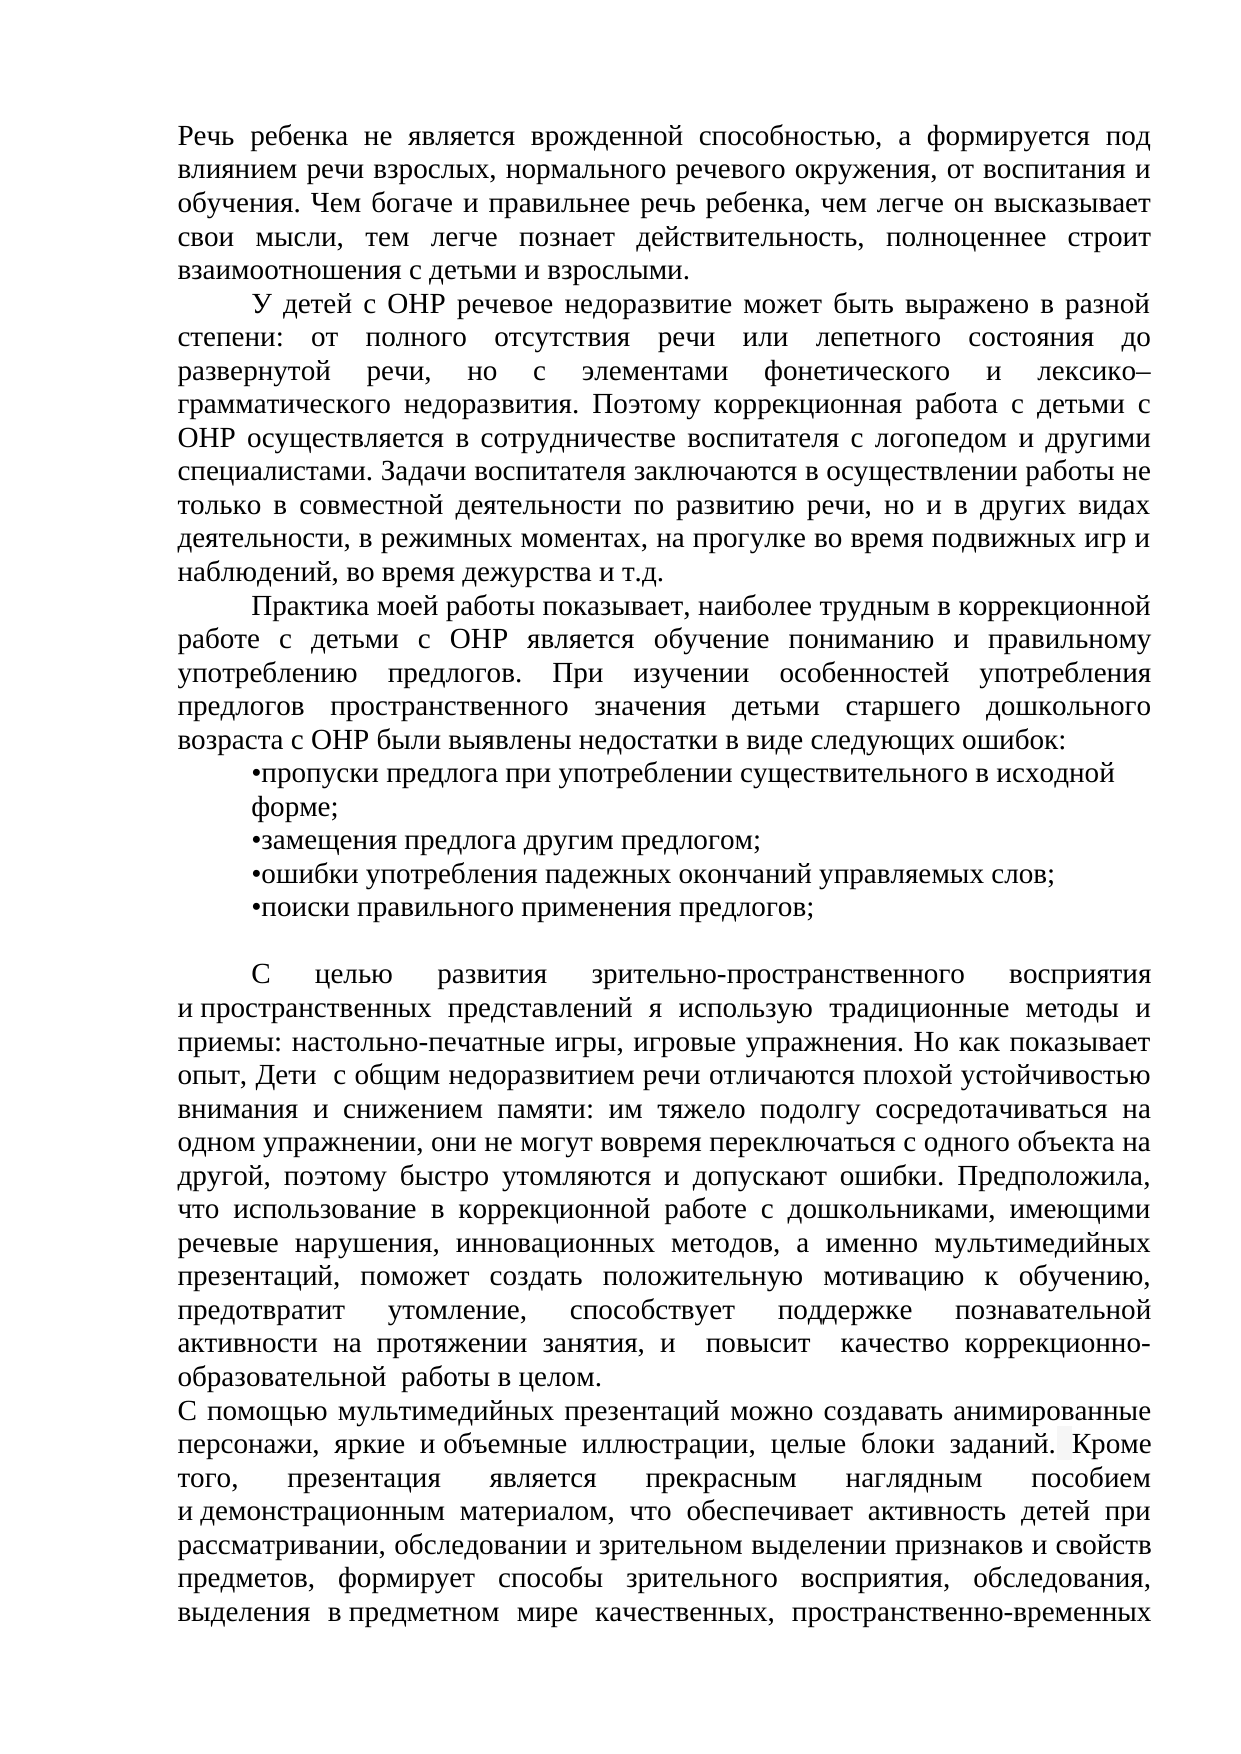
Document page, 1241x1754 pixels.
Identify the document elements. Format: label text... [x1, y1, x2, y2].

text У детей с ОНР речевое недоразвитие может быть выражено в разной степени: от полного отсутствия речи или лепетного состояния до развернутой речи, но с элементами фонетического и лексико–грамматического недоразвития. Поэтому коррекционная работа с детьми с ОНР осуществляется в сотрудничестве воспитателя с логопедом и другими специалистами. Задачи воспитателя заключаются в осуществлении работы не только в совместной деятельности по развитию речи, но и в других видах деятельности, в режимных моментах, на прогулке во время подвижных игр и наблюдений, во время дежурства и т.д. [177, 286, 1152, 588]
text Практика моей работы показывает, наиболее трудным в коррекционной работе с детьми с ОНР является обучение пониманию и правильному употреблению предлогов. При изучении особенностей употребления предлогов пространственного значения детьми старшего дошкольного возраста с ОНР были выявлены недостатки в виде следующих ошибок: [177, 588, 1152, 755]
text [177, 1393, 1152, 1627]
text форме; [177, 789, 1152, 822]
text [177, 118, 1152, 286]
text •замещения предлога другим предлогом; [177, 822, 1152, 856]
text •ошибки употребления падежных окончаний управляемых слов; [177, 856, 1152, 889]
text •пропуски предлога при употреблении существительного в исходной [177, 755, 1152, 789]
text C целью развития зрительно-пространственного восприятия и пространственных представлений я использую традиционные методы и приемы: настольно-печатные игры, игровые упражнения. Но как показывает опыт, Дети с общим недоразвитием речи отличаются плохой устойчивостью внимания и снижением памяти: им тяжело подолгу сосредотачиваться на одном упражнении, они не могут вовремя переключаться с одного объекта на другой, поэтому быстро утомляются и допускают ошибки. Предположила, что использование в коррекционной работе с дошкольниками, имеющими речевые нарушения, инновационных методов, а именно мультимедийных презентаций, поможет создать положительную мотивацию к обучению, предотвратит утомление, способствует поддержке познавательной активности на протяжении занятия, и повысит качество коррекционно-образовательной работы в целом. [177, 957, 1152, 1393]
text •поиски правильного применения предлогов; [177, 889, 1152, 923]
